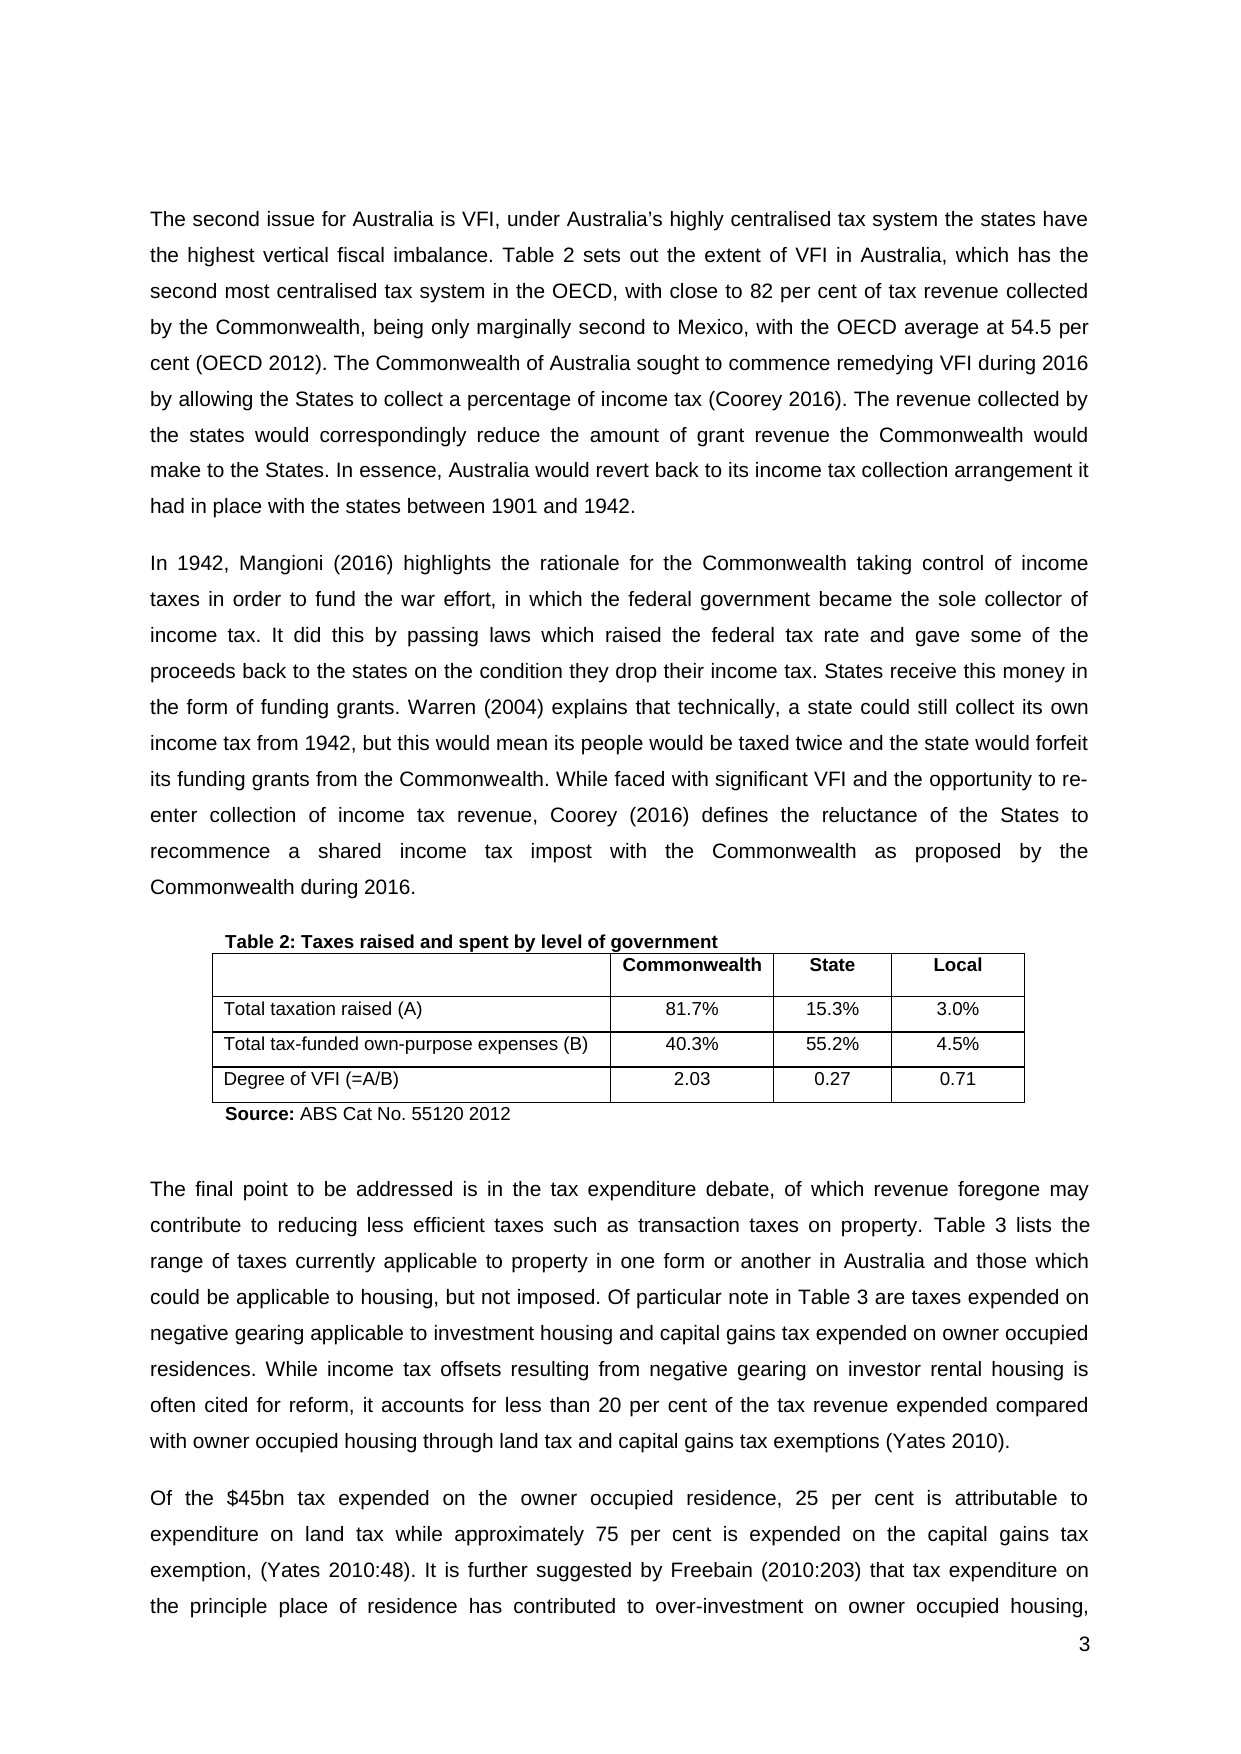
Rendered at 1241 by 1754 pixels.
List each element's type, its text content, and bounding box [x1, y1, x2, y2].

text Table 2: Taxes raised and spent by level of government [150, 931, 1090, 953]
table_cell 81.7% [611, 997, 773, 1031]
table_cell Degree of VFI (=A/B) [213, 1068, 610, 1102]
table_cell 15.3% [774, 997, 891, 1031]
text The final point to be addressed is in the tax expenditure debate, of which revenue foregone may contribute to reducing less efficient taxes such as transaction taxes on property. Table 3 lists the range of taxes currently applicable to property in one form or another in Australia and those which could be applicable to housing, but not imposed. Of particular note in Table 3 are taxes expended on negative gearing applicable to investment housing and capital gains tax expended on owner occupied residences. While income tax offsets resulting from negative gearing on investor rental housing is often cited for reform, it accounts for less than 20 per cent of the tax revenue expended compared with owner occupied housing through land tax and capital gains tax exemptions (Yates 2010). [150, 1177, 1090, 1453]
table_header State [774, 954, 891, 996]
table_cell 2.03 [611, 1068, 773, 1102]
table_cell 0.27 [774, 1068, 891, 1102]
table_cell 3.0% [892, 997, 1024, 1031]
text In 1942, Mangioni (2016) highlights the rationale for the Commonwealth taking control of income taxes in order to fund the war effort, in which the federal government became the sole collector of income tax. It did this by passing laws which raised the federal tax rate and gave some of the proceeds back to the states on the condition they drop their income tax. States receive this money in the form of funding grants. Warren (2004) explains that technically, a state could still collect its own income tax from 1942, but this would mean its people would be taxed twice and the state would forfeit its funding grants from the Commonwealth. While faced with significant VFI and the opportunity to re-enter collection of income tax revenue, Coorey (2016) defines the reluctance of the States to recommence a shared income tax impost with the Commonwealth as proposed by the Commonwealth during 2016. [150, 551, 1090, 898]
table_cell Total taxation raised (A) [213, 997, 610, 1031]
table_cell 4.5% [892, 1033, 1024, 1066]
table_header [213, 954, 610, 996]
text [150, 1486, 1090, 1617]
text Source: ABS Cat No. 55120 2012 [150, 1103, 1090, 1124]
table_header Local [892, 954, 1024, 996]
table_cell 40.3% [611, 1033, 773, 1066]
table_cell 55.2% [774, 1033, 891, 1066]
table_header Commonwealth [611, 954, 773, 996]
text The second issue for Australia is VFI, under Australia’s highly centralised tax system the states have the highest vertical fiscal imbalance. Table 2 sets out the extent of VFI in Australia, which has the second most centralised tax system in the OECD, with close to 82 per cent of tax revenue collected by the Commonwealth, being only marginally second to Mexico, with the OECD average at 54.5 per cent (OECD 2012). The Commonwealth of Australia sought to commence remedying VFI during 2016 by allowing the States to collect a percentage of income tax (Coorey 2016). The revenue collected by the states would correspondingly reduce the amount of grant revenue the Commonwealth would make to the States. In essence, Australia would revert back to its income tax collection arrangement it had in place with the states between 1901 and 1942. [150, 207, 1090, 518]
table_cell 0.71 [892, 1068, 1024, 1102]
table_cell Total tax-funded own-purpose expenses (B) [213, 1033, 610, 1066]
